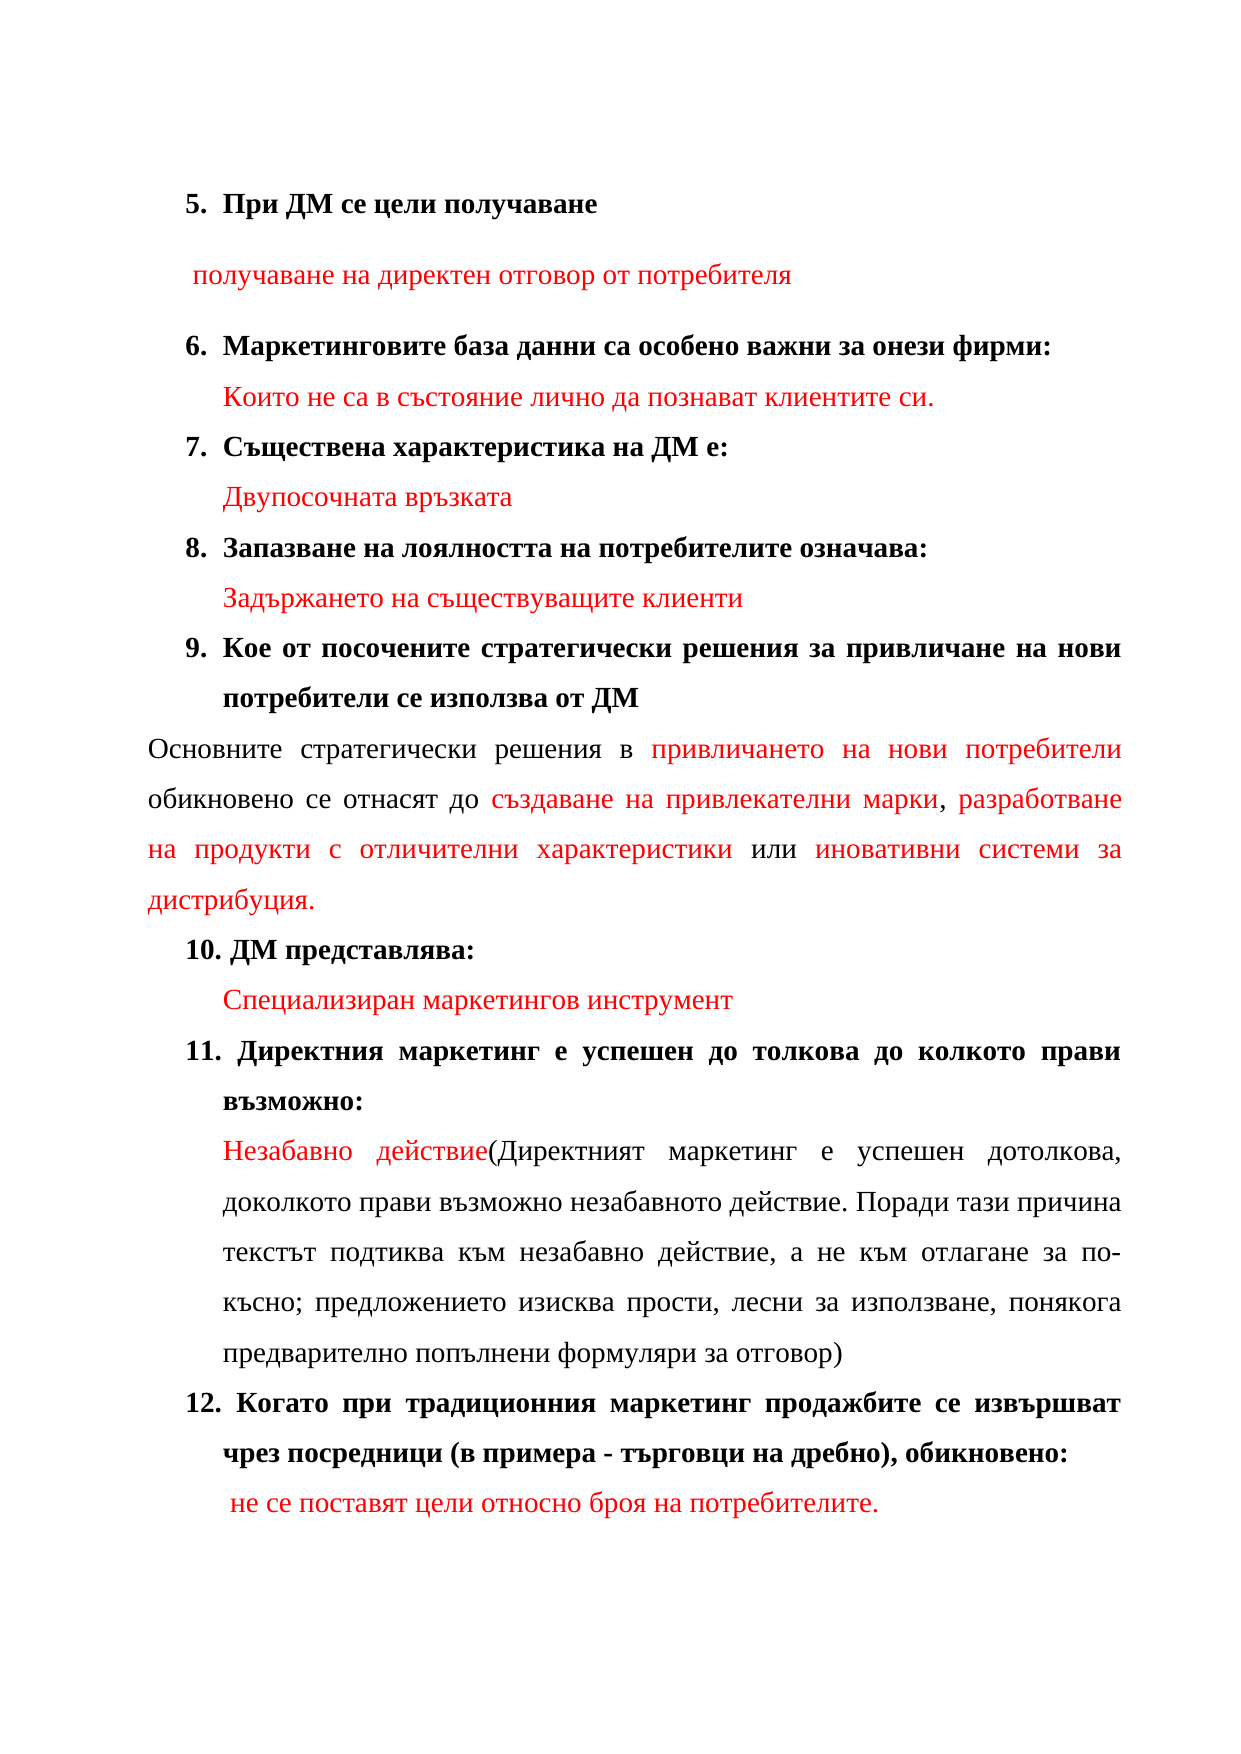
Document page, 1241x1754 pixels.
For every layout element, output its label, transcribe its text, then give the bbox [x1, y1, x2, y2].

list Маркетинговите база данни са особено важни за онези фирми: [185, 328, 1122, 362]
list Основните стратегически решения в привличането на нови потребители обикновено се отнасят до създаване на привлекателни марки, разработване на продукти с отличителни характеристики или иновативни системи за дистрибуция. [148, 731, 1122, 915]
list ДМ представлява: [185, 932, 1122, 966]
list Които не са в състояние лично да познават клиентите си. [223, 379, 1122, 412]
list Незабавно действие(Директният маркетинг е успешен дотолкова, доколкото прави възможно незабавното действие. Поради тази причина текстът подтиква към незабавно действие, а не към отлагане за по-късно; предложението изисква прости, лесни за използване, понякога предварително попълнени формуляри за отговор) [223, 1133, 1122, 1368]
list Кое от посочените стратегически решения за привличане на нови потребители се използва от ДМ [185, 630, 1122, 714]
list Двупосочната връзката [223, 479, 1122, 513]
list При ДМ се цели получаване [185, 186, 1122, 220]
list Когато при традиционния маркетинг продажбите се извършват чрез посредници (в примера - търговци на дребно), обикновено: [185, 1385, 1122, 1469]
list Задържането на съществуващите клиенти [223, 580, 1122, 613]
list Директния маркетинг е успешен до толкова до колкото прави възможно: [185, 1033, 1122, 1117]
list Запазване на лоялността на потребителите означава: [185, 530, 1122, 563]
text получаване на директен отговор от потребителя [185, 257, 1122, 291]
list Съществена характеристика на ДМ е: [185, 429, 1122, 463]
list Специализиран маркетингов инструмент [223, 982, 1122, 1016]
list не се поставят цели относно броя на потребителите. [223, 1486, 1122, 1519]
